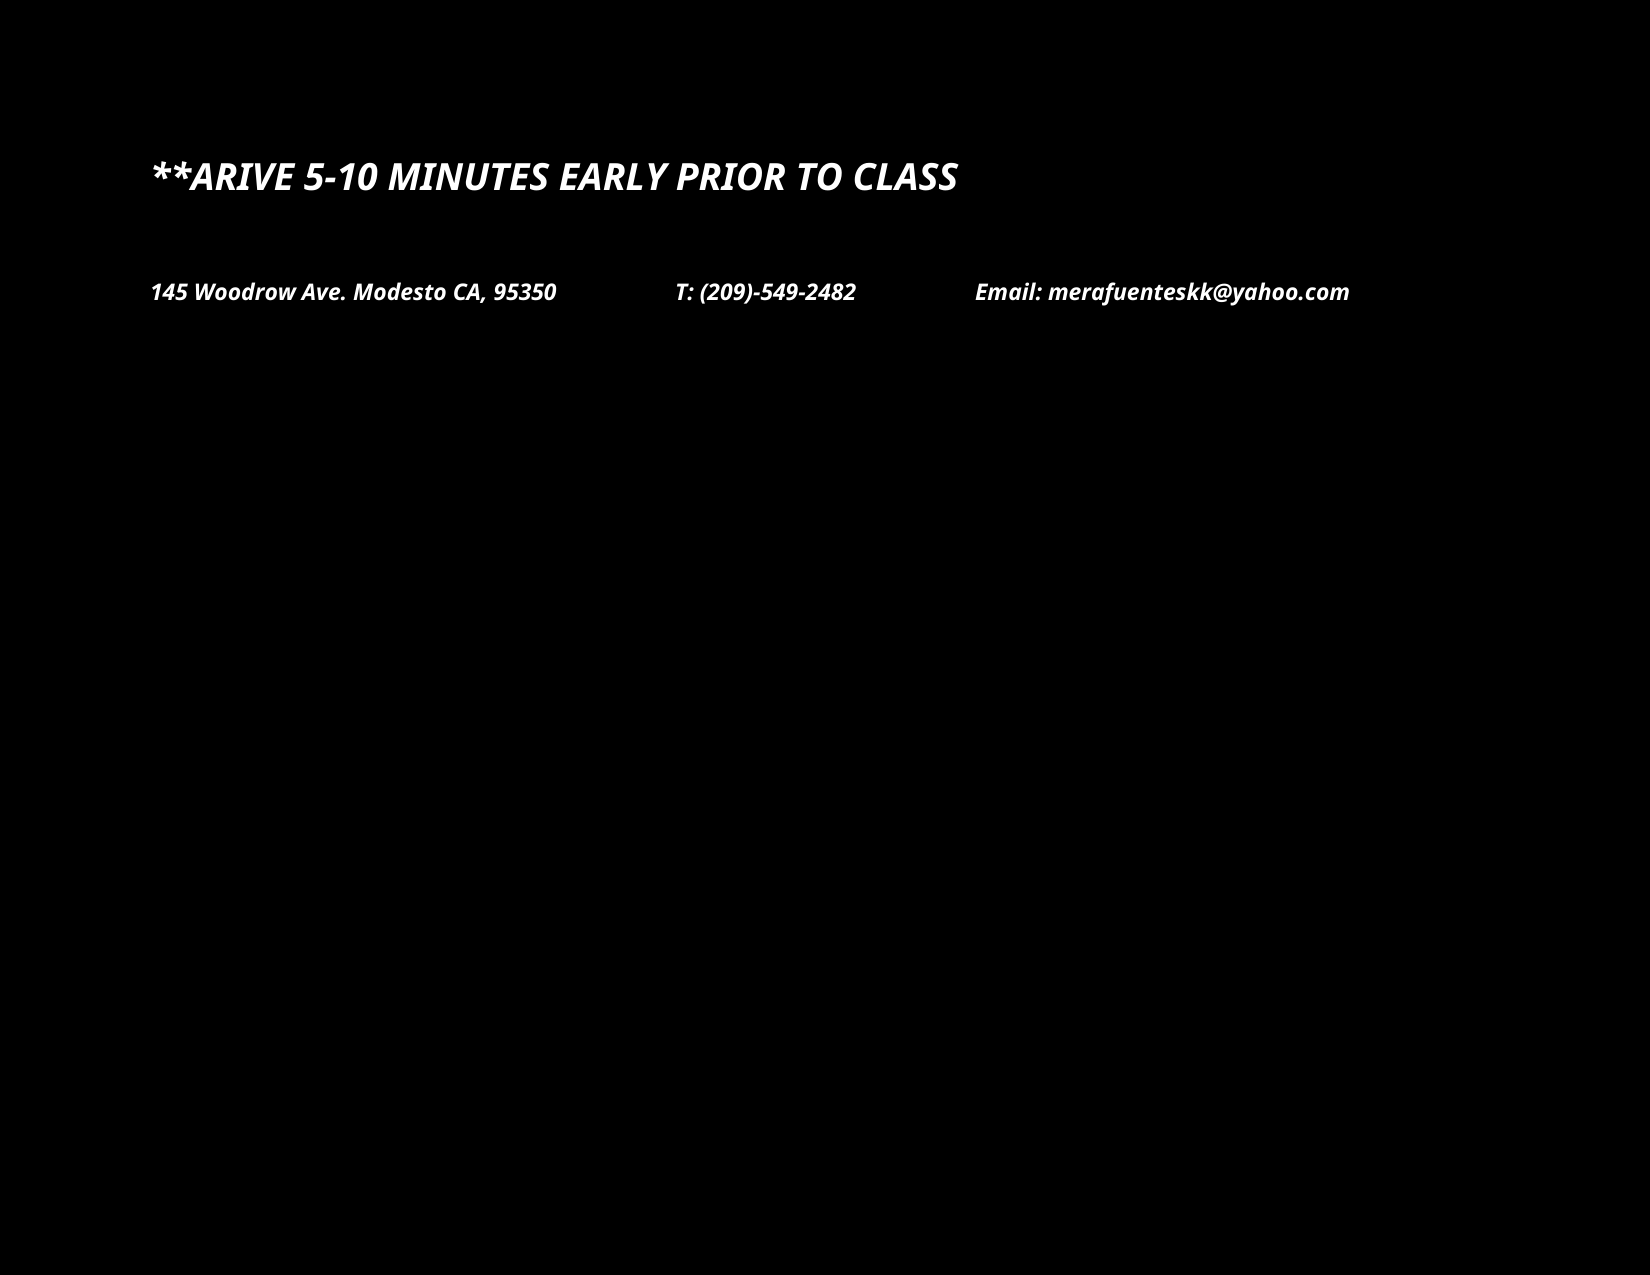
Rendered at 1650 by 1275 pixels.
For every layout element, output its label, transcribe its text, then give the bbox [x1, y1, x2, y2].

text 145 Woodrow Ave. Modesto CA, 95350 T: (209)-549-2482 Email: merafuenteskk@yahoo.com [150, 276, 1500, 308]
text **ARIVE 5-10 MINUTES EARLY PRIOR TO CLASS [150, 150, 1500, 201]
